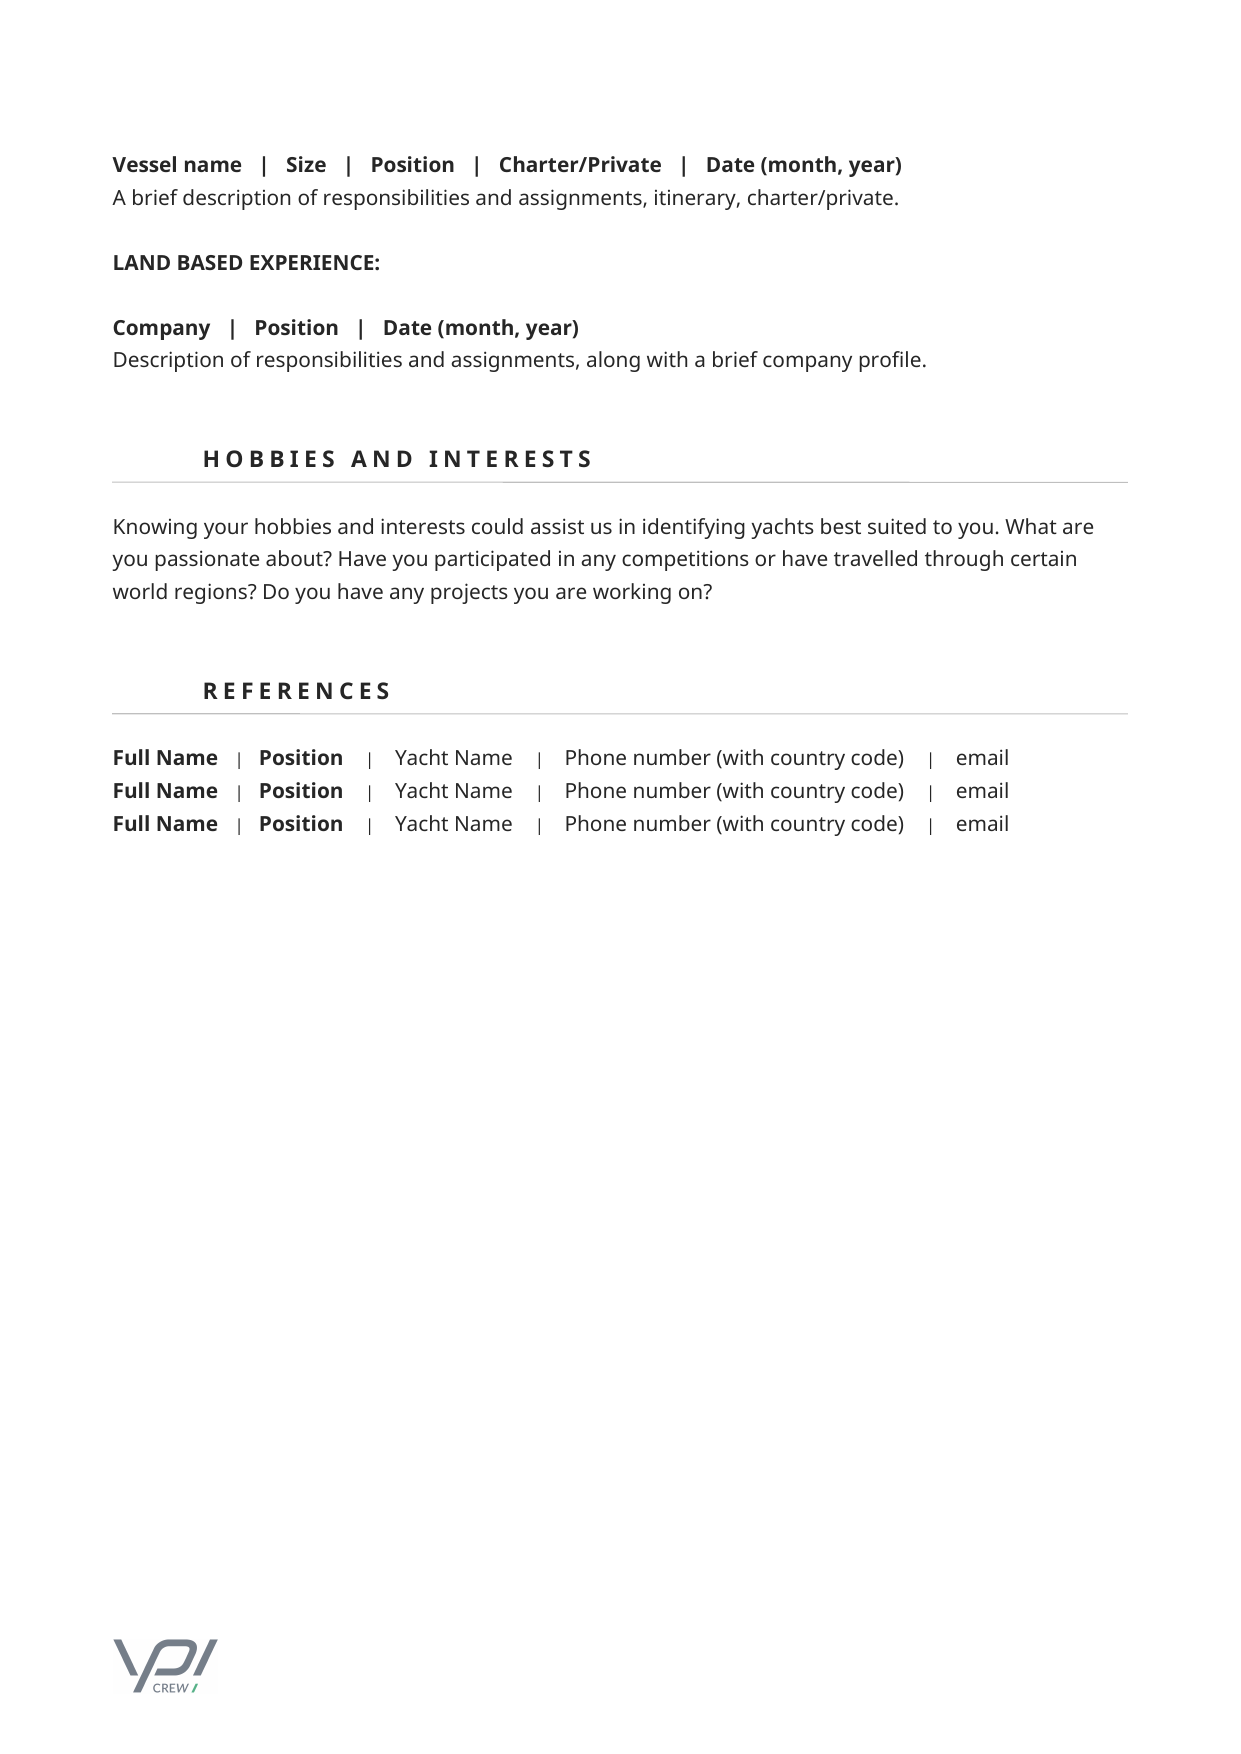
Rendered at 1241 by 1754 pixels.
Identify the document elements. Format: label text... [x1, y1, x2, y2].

text Full Name | Position | Yacht Name | Phone number (with country code) | email [112, 743, 1128, 772]
subtitle HOBBIES AND INTERESTS [112, 443, 1128, 475]
subtitle REFERENCES [112, 675, 1128, 706]
text Description of responsibilities and assignments, along with a brief company profile. [112, 346, 1128, 374]
text Knowing your hobbies and interests could assist us in identifying yachts best suited to you. What are you passionate about? Have you participated in any competitions or have travelled through certain world regions? Do you have any projects you are working on? [112, 512, 1128, 606]
picture [112, 1639, 219, 1694]
text LAND BASED EXPERIENCE: [112, 248, 1128, 276]
text Full Name | Position | Yacht Name | Phone number (with country code) | email [112, 776, 1128, 804]
text Full Name | Position | Yacht Name | Phone number (with country code) | email [112, 809, 1128, 837]
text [112, 150, 1128, 178]
text Company | Position | Date (month, year) [112, 313, 1128, 341]
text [112, 183, 1128, 211]
